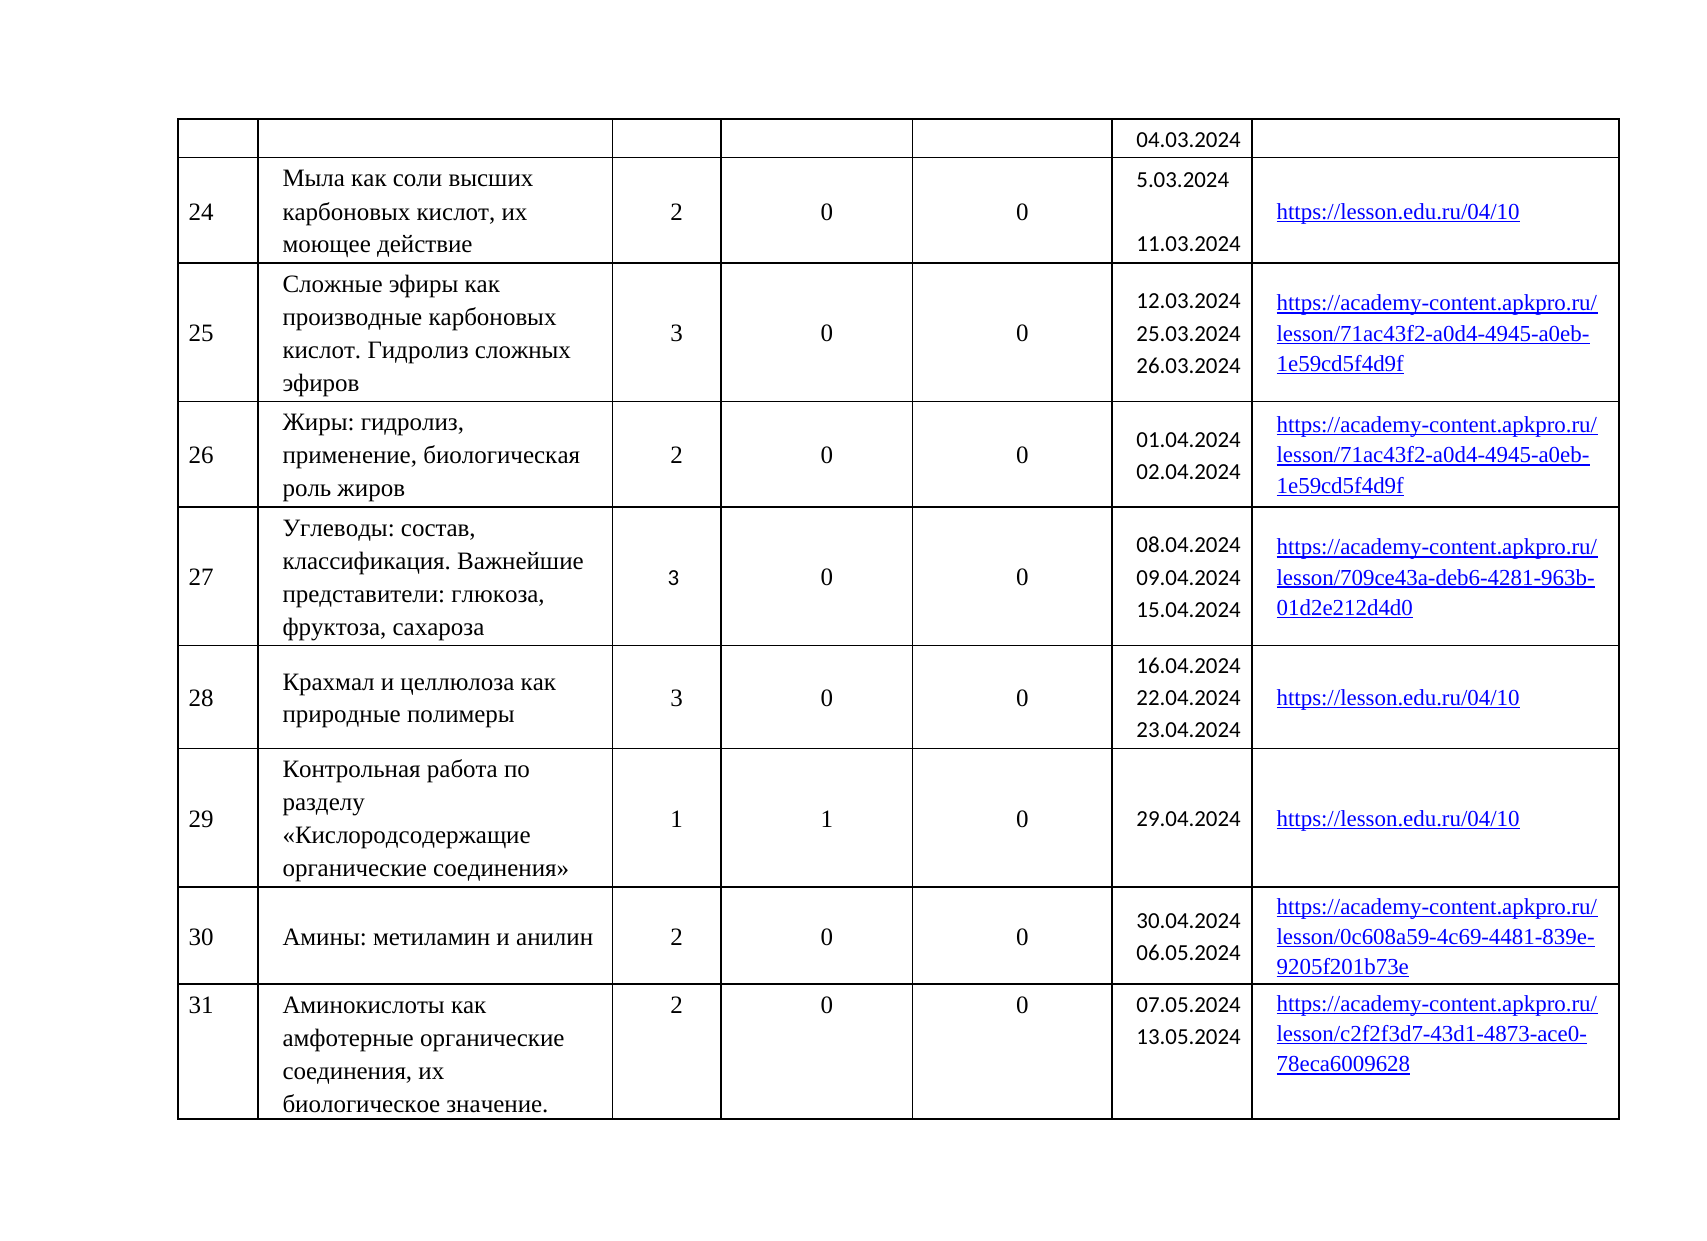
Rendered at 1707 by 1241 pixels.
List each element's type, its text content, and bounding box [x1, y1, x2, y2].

table_cell 24 [179, 158, 257, 262]
table_cell 0 [913, 158, 1111, 262]
table_cell 0 [913, 985, 1111, 1118]
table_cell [259, 985, 612, 1118]
table_cell Контрольная работа по разделу «Кислородсодержащие органические соединения» [259, 749, 612, 886]
table_cell 3 [613, 264, 720, 401]
table_cell 08.04.2024 09.04.2024 15.04.2024 [1113, 508, 1251, 644]
table_cell 0 [913, 646, 1111, 747]
table_cell 0 [913, 749, 1111, 886]
table_cell https://academy-content.apkpro.ru/lesson/0c608a59-4c69-4481-839e-9205f201b73e [1253, 888, 1618, 983]
table_cell 12.03.2024 25.03.2024 26.03.2024 [1113, 264, 1251, 401]
table_cell 29 [179, 749, 257, 886]
table_cell 1 [613, 749, 720, 886]
table_cell 3 [613, 646, 720, 747]
table_cell 0 [913, 264, 1111, 401]
table_cell 0 [722, 402, 912, 506]
table_cell 0 [913, 508, 1111, 644]
table_cell 23 [179, 120, 257, 157]
table_cell 0 [722, 985, 912, 1118]
table_cell 0 [913, 402, 1111, 506]
table_cell Мыла как соли высших карбоновых кислот, их моющее действие [259, 158, 612, 262]
table_cell 0 [722, 508, 912, 644]
table_cell 26 [179, 402, 257, 506]
table_cell 28 [179, 646, 257, 747]
table_cell 3 [613, 508, 720, 644]
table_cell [1253, 985, 1618, 1118]
table_cell 16.04.2024 22.04.2024 23.04.2024 [1113, 646, 1251, 747]
table_cell Амины: метиламин и анилин [259, 888, 612, 983]
table_cell 3 [613, 120, 720, 157]
table_cell 0 [722, 646, 912, 747]
table_cell 25 [179, 264, 257, 401]
table_cell https://academy-content.apkpro.ru/lesson/709ce43a-deb6-4281-963b-01d2e212d4d0 [1253, 508, 1618, 644]
table_cell 2 [613, 158, 720, 262]
table_cell 30.04.2024 06.05.2024 [1113, 888, 1251, 983]
table_cell Крахмал и целлюлоза как природные полимеры [259, 646, 612, 747]
table_cell https://academy-content.apkpro.ru/lesson/71ac43f2-a0d4-4945-a0eb-1e59cd5f4d9f [1253, 264, 1618, 401]
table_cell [1113, 120, 1251, 157]
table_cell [1113, 985, 1251, 1118]
table_cell 01.04.2024 02.04.2024 [1113, 402, 1251, 506]
table_cell 29.04.2024 [1113, 749, 1251, 886]
table_cell Жиры: гидролиз, применение, биологическая роль жиров [259, 402, 612, 506]
table_cell 30 [179, 888, 257, 983]
table_cell 0 [913, 888, 1111, 983]
table_cell https://academy-content.apkpro.ru/lesson/71ac43f2-a0d4-4945-a0eb-1e59cd5f4d9f [1253, 402, 1618, 506]
table_cell https://lesson.edu.ru/04/10 [1253, 158, 1618, 262]
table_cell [259, 120, 612, 157]
table_cell 2 [613, 888, 720, 983]
table_cell https://lesson.edu.ru/04/10 [1253, 646, 1618, 747]
table_cell 1 [722, 749, 912, 886]
table_cell 5.03.2024 11.03.2024 [1113, 158, 1251, 262]
table_cell Углеводы: состав, классификация. Важнейшие представители: глюкоза, фруктоза, сахароза [259, 508, 612, 644]
table_cell 31 [179, 985, 257, 1118]
table_cell Сложные эфиры как производные карбоновых кислот. Гидролиз сложных эфиров [259, 264, 612, 401]
table_cell 0 [913, 120, 1111, 157]
table_cell https://lesson.edu.ru/04/10 [1253, 749, 1618, 886]
table_cell 0 [722, 888, 912, 983]
table_cell 2 [613, 985, 720, 1118]
table_cell 0 [722, 158, 912, 262]
table_cell 27 [179, 508, 257, 644]
table_cell 2 [613, 402, 720, 506]
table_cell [1253, 120, 1618, 157]
table_cell 0 [722, 264, 912, 401]
table_cell 0 [722, 120, 912, 157]
